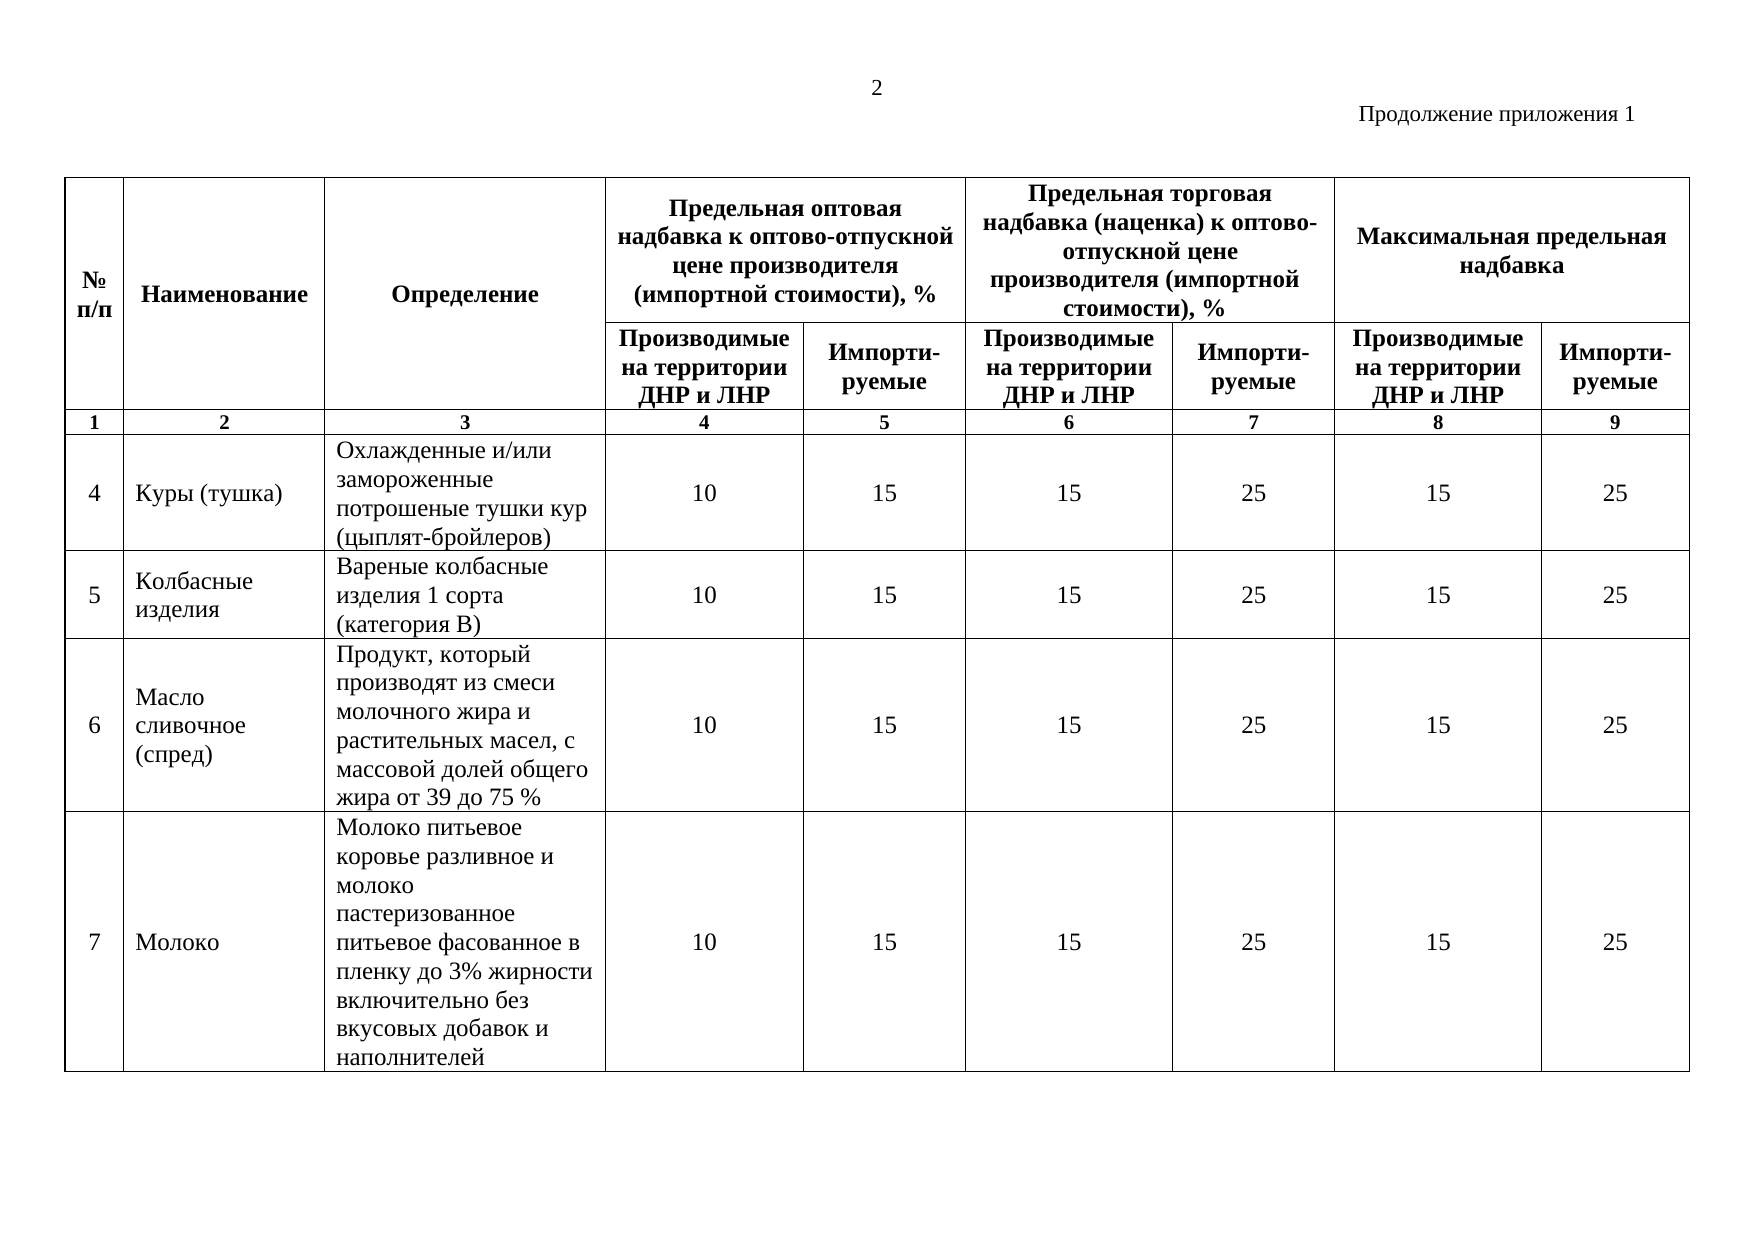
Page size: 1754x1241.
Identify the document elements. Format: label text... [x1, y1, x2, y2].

table_cell 25 [1542, 435, 1689, 550]
table_cell Охлажденные и/или замороженные потрошеные тушки кур (цыплят-бройлеров) [325, 435, 605, 550]
table_cell 8 [1335, 410, 1541, 434]
table_cell Производимые на территории ДНР и ЛНР [606, 323, 803, 409]
table_cell 4 [606, 410, 803, 434]
table_cell 15 [804, 812, 965, 1071]
table_cell 15 [1335, 812, 1541, 1071]
table_cell 4 [66, 435, 123, 550]
table_cell Импорти-руемые [1542, 323, 1689, 409]
table_cell Молоко питьевое коровье разливное и молоко пастеризованное питьевое фасованное в пленку до 3% жирности включительно без вкусовых добавок и наполнителей [325, 812, 605, 1071]
table_cell 10 [606, 551, 803, 638]
table_cell 2 [124, 410, 324, 434]
table_cell 7 [66, 812, 123, 1071]
table_cell 6 [966, 410, 1172, 434]
table_cell 3 [325, 410, 605, 434]
table_cell 6 [66, 639, 123, 811]
table_cell 15 [804, 639, 965, 811]
table_cell 15 [804, 435, 965, 550]
table_cell Продукт, который производят из смеси молочного жира и растительных масел, с массовой долей общего жира от 39 до 75 % [325, 639, 605, 811]
table_cell 25 [1173, 639, 1334, 811]
table_cell 25 [1542, 639, 1689, 811]
table_header № п/п [66, 178, 123, 409]
table_header Наименование [124, 178, 324, 409]
table_cell 15 [1335, 639, 1541, 811]
table_cell 15 [966, 639, 1172, 811]
table_cell 25 [1542, 812, 1689, 1071]
table_cell Импорти-руемые [804, 323, 965, 409]
table_cell 7 [1173, 410, 1334, 434]
table_cell 15 [966, 551, 1172, 638]
table_cell 25 [1173, 812, 1334, 1071]
table_cell 1 [66, 410, 123, 434]
table_cell Вареные колбасные изделия 1 сорта (категория В) [325, 551, 605, 638]
table_cell Импорти-руемые [1173, 323, 1334, 409]
table_cell 5 [804, 410, 965, 434]
table_cell 25 [1173, 435, 1334, 550]
table_header Определение [325, 178, 605, 409]
table_cell 15 [1335, 551, 1541, 638]
table_cell 5 [66, 551, 123, 638]
table_cell 15 [804, 551, 965, 638]
table_cell 10 [606, 812, 803, 1071]
table_cell 25 [1173, 551, 1334, 638]
table_cell Куры (тушка) [124, 435, 324, 550]
table_cell 10 [606, 435, 803, 550]
table_cell 10 [606, 639, 803, 811]
table_cell 25 [1542, 551, 1689, 638]
table_header Максимальная предельная надбавка [1335, 178, 1689, 322]
table_cell Колбасные изделия [124, 551, 324, 638]
table_cell 15 [1335, 435, 1541, 550]
table_cell 9 [1542, 410, 1689, 434]
table_cell 15 [966, 435, 1172, 550]
table_cell Производимые на территории ДНР и ЛНР [966, 323, 1172, 409]
table_cell Производимые на территории ДНР и ЛНР [1335, 323, 1541, 409]
table_cell Молоко [124, 812, 324, 1071]
table_cell Масло сливочное (спред) [124, 639, 324, 811]
table_header Предельная оптовая надбавка к оптово-отпускной цене производителя (импортной стоимости), % [606, 178, 965, 322]
table_cell 15 [966, 812, 1172, 1071]
table_header Предельная торговая надбавка (наценка) к оптово- отпускной цене производителя (импортной стоимости), % [966, 178, 1334, 322]
